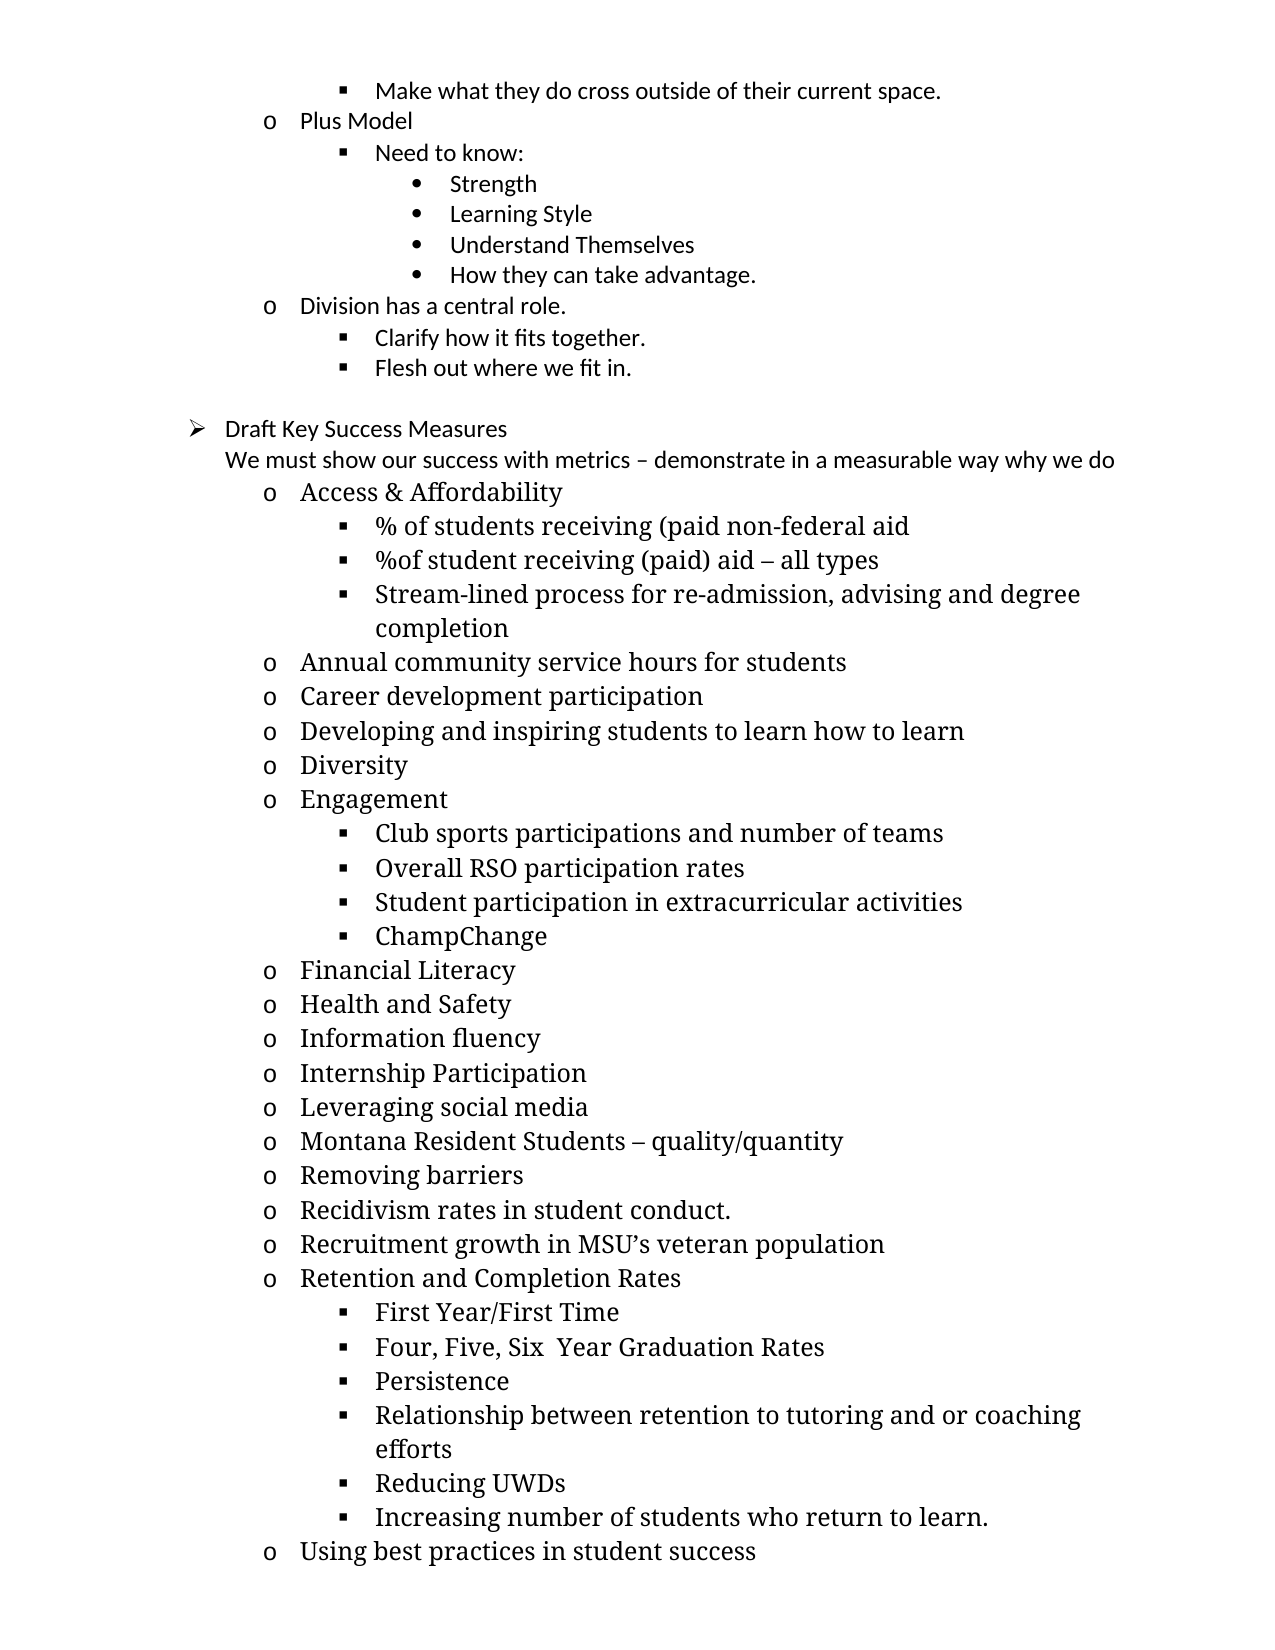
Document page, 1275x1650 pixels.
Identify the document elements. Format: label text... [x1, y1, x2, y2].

list Access & Affordability [262, 474, 1125, 508]
list How they can take advantage. [412, 259, 1125, 290]
list Removing barriers [262, 1158, 1125, 1192]
list Need to know: [337, 137, 1125, 168]
list First Year/First Time [337, 1295, 1125, 1329]
list Understand Themselves [412, 229, 1125, 259]
list Leveraging social media [262, 1089, 1125, 1124]
list Diversity [262, 748, 1125, 782]
list Club sports participations and number of teams [337, 816, 1125, 850]
list Montana Resident Students – quality/quantity [262, 1124, 1125, 1158]
list Career development participation [262, 679, 1125, 713]
list Stream-lined process for re-admission, advising and degree completion [337, 577, 1125, 645]
list Annual community service hours for students [262, 645, 1125, 679]
list Make what they do cross outside of their current space. [337, 75, 1125, 106]
list Strength [412, 168, 1125, 198]
list Draft Key Success Measures [187, 413, 1125, 444]
list Reducing UWDs [337, 1465, 1125, 1499]
list Retention and Completion Rates [262, 1261, 1125, 1295]
list Overall RSO participation rates [337, 850, 1125, 884]
list Student participation in extracurricular activities [337, 884, 1125, 918]
list We must show our success with metrics – demonstrate in a measurable way why we do [225, 444, 1125, 474]
list Recidivism rates in student conduct. [262, 1192, 1125, 1227]
list Division has a central role. [262, 290, 1125, 322]
list Recruitment growth in MSU’s veteran population [262, 1227, 1125, 1261]
list Relationship between retention to tutoring and or coaching efforts [337, 1397, 1125, 1465]
list Plus Model [262, 106, 1125, 137]
list Flesh out where we fit in. [337, 352, 1125, 383]
list % of students receiving (paid non-federal aid [337, 508, 1125, 543]
list Information fluency [262, 1021, 1125, 1055]
list Internship Participation [262, 1055, 1125, 1089]
list Clarify how it fits together. [337, 322, 1125, 352]
list Persistence [337, 1363, 1125, 1397]
list Learning Style [412, 198, 1125, 229]
list Health and Safety [262, 987, 1125, 1021]
list Developing and inspiring students to learn how to learn [262, 713, 1125, 748]
list Using best practices in student success [262, 1533, 1125, 1568]
list %of student receiving (paid) aid – all types [337, 543, 1125, 577]
list ChampChange [337, 918, 1125, 952]
list Engagement [262, 782, 1125, 816]
list Four, Five, Six Year Graduation Rates [337, 1329, 1125, 1363]
list Increasing number of students who return to learn. [337, 1499, 1125, 1533]
list Financial Literacy [262, 952, 1125, 987]
